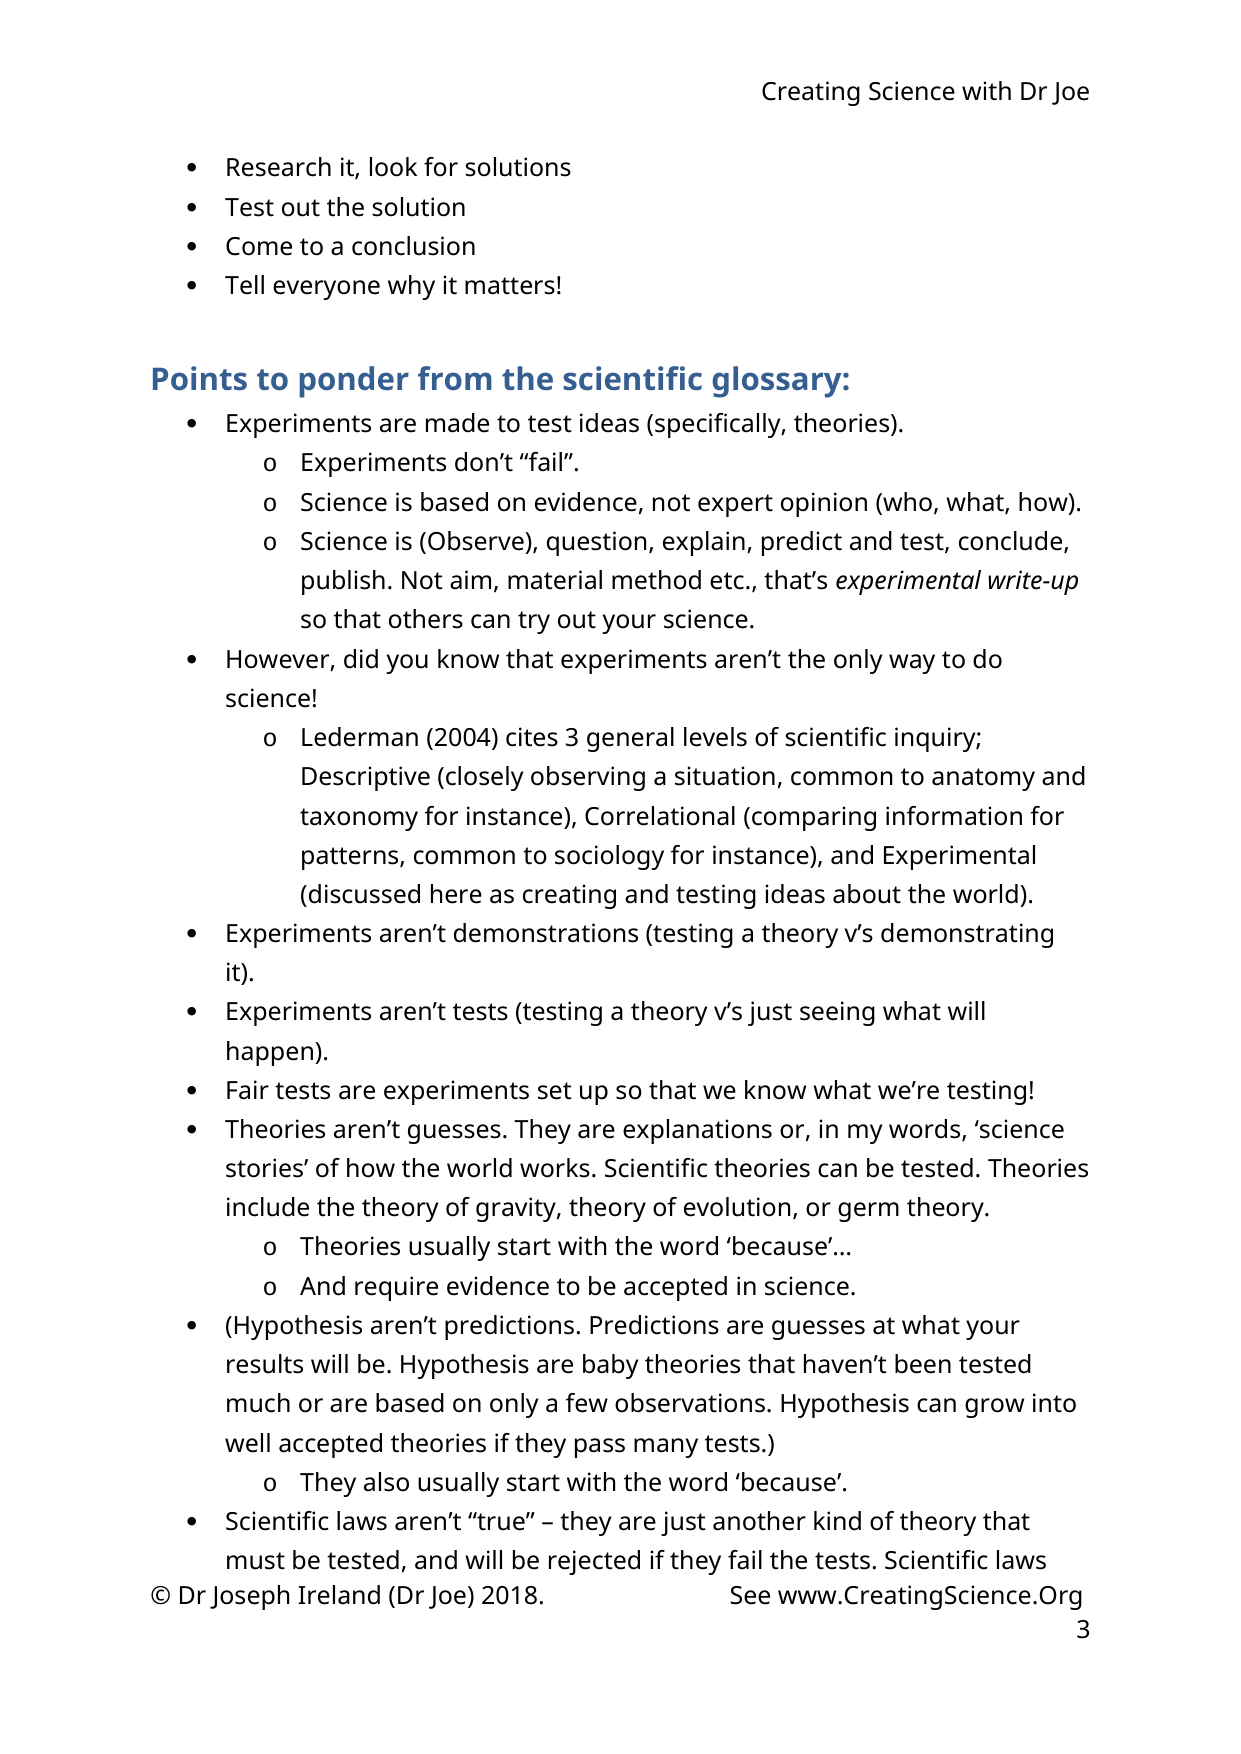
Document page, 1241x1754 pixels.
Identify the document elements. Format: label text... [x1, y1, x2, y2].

list Experiments don’t “fail”. [262, 445, 1090, 479]
list Fair tests are experiments set up so that we know what we’re testing! [187, 1072, 1090, 1106]
list Tell everyone why it matters! [187, 267, 1090, 302]
list Come to a conclusion [187, 228, 1090, 262]
list Theories aren’t guesses. They are explanations or, in my words, ‘science stories’ of how the world works. Scientific theories can be tested. Theories include the theory of gravity, theory of evolution, or germ theory. [187, 1111, 1090, 1224]
list Test out the solution [187, 189, 1090, 223]
list Experiments are made to test ideas (specifically, theories). [187, 406, 1090, 440]
list Lederman (2004) cites 3 general levels of scientific inquiry; Descriptive (closely observing a situation, common to anatomy and taxonomy for instance), Correlational (comparing information for patterns, common to sociology for instance), and Experimental (discussed here as creating and testing ideas about the world). [262, 719, 1090, 911]
list They also usually start with the word ‘because’. [262, 1464, 1090, 1499]
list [187, 1504, 1090, 1577]
list (Hypothesis aren’t predictions. Predictions are guesses at what your results will be. Hypothesis are baby theories that haven’t been tested much or are based on only a few observations. Hypothesis can grow into well accepted theories if they pass many tests.) [187, 1308, 1090, 1459]
list And require evidence to be accepted in science. [262, 1268, 1090, 1303]
list Experiments aren’t demonstrations (testing a theory v’s demonstrating it). [187, 916, 1090, 989]
list Experiments aren’t tests (testing a theory v’s just seeing what will happen). [187, 994, 1090, 1067]
list Theories usually start with the word ‘because’… [262, 1229, 1090, 1263]
subtitle Points to ponder from the scientific glossary: [150, 357, 1090, 399]
list Research it, look for solutions [187, 150, 1090, 184]
list However, did you know that experiments aren’t the only way to do science! [187, 641, 1090, 714]
list Science is (Observe), question, explain, predict and test, conclude, publish. Not aim, material method etc., that’s experimental write-up so that others can try out your science. [262, 523, 1090, 636]
list Science is based on evidence, not expert opinion (who, what, how). [262, 484, 1090, 518]
